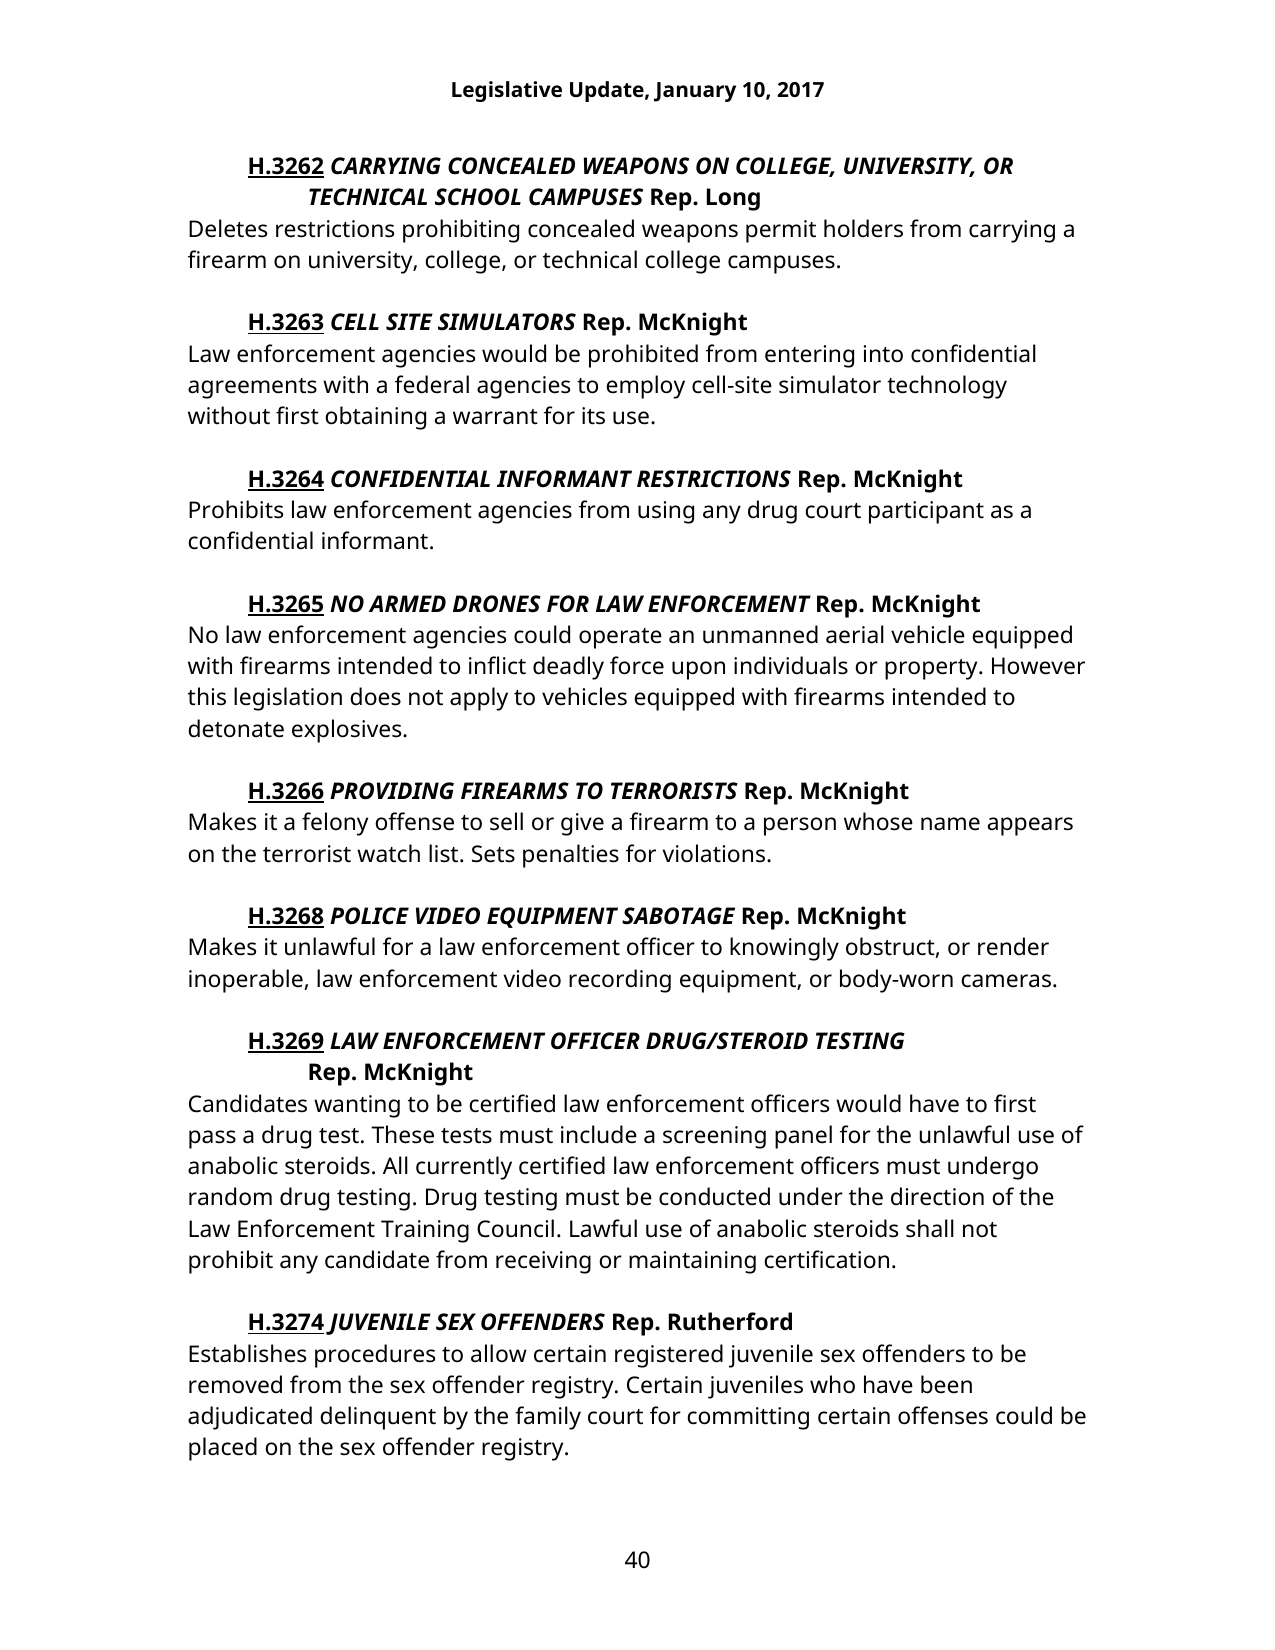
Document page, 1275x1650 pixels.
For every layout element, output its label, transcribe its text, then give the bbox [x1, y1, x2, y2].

text No law enforcement agencies could operate an unmanned aerial vehicle equipped with firearms intended to inflict deadly force upon individuals or property. However this legislation does not apply to vehicles equipped with firearms intended to detonate explosives. [187, 619, 1087, 744]
text Candidates wanting to be certified law enforcement officers would have to first pass a drug test. These tests must include a screening panel for the unlawful use of anabolic steroids. All currently certified law enforcement officers must undergo random drug testing. Drug testing must be conducted under the direction of the Law Enforcement Training Council. Lawful use of anabolic steroids shall not prohibit any candidate from receiving or maintaining certification. [187, 1087, 1087, 1275]
text H.3264 CONFIDENTIAL INFORMANT RESTRICTIONS Rep. McKnight [187, 462, 1087, 494]
text Rep. McKnight [187, 1056, 1087, 1087]
text H.3268 POLICE VIDEO EQUIPMENT SABOTAGE Rep. McKnight [187, 900, 1087, 931]
text Establishes procedures to allow certain registered juvenile sex offenders to be removed from the sex offender registry. Certain juveniles who have been adjudicated delinquent by the family court for committing certain offenses could be placed on the sex offender registry. [187, 1337, 1087, 1462]
text H.3266 PROVIDING FIREARMS TO TERRORISTS Rep. McKnight [187, 775, 1087, 806]
text H.3269 LAW ENFORCEMENT OFFICER DRUG/STEROID TESTING [187, 1025, 1087, 1056]
text Makes it a felony offense to sell or give a firearm to a person whose name appears on the terrorist watch list. Sets penalties for violations. [187, 806, 1087, 869]
text H.3265 NO ARMED DRONES FOR LAW ENFORCEMENT Rep. McKnight [187, 587, 1087, 619]
text H.3274 JUVENILE SEX OFFENDERS Rep. Rutherford [187, 1306, 1087, 1337]
text H.3263 CELL SITE SIMULATORS Rep. McKnight [187, 306, 1087, 337]
text Deletes restrictions prohibiting concealed weapons permit holders from carrying a firearm on university, college, or technical college campuses. [187, 212, 1087, 275]
text Makes it unlawful for a law enforcement officer to knowingly obstruct, or render inoperable, law enforcement video recording equipment, or body-worn cameras. [187, 931, 1087, 994]
text Prohibits law enforcement agencies from using any drug court participant as a confidential informant. [187, 494, 1087, 556]
text Law enforcement agencies would be prohibited from entering into confidential agreements with a federal agencies to employ cell-site simulator technology without first obtaining a warrant for its use. [187, 337, 1087, 431]
text H.3262 CARRYING CONCEALED WEAPONS ON COLLEGE, UNIVERSITY, OR TECHNICAL SCHOOL CAMPUSES Rep. Long [187, 150, 1087, 212]
